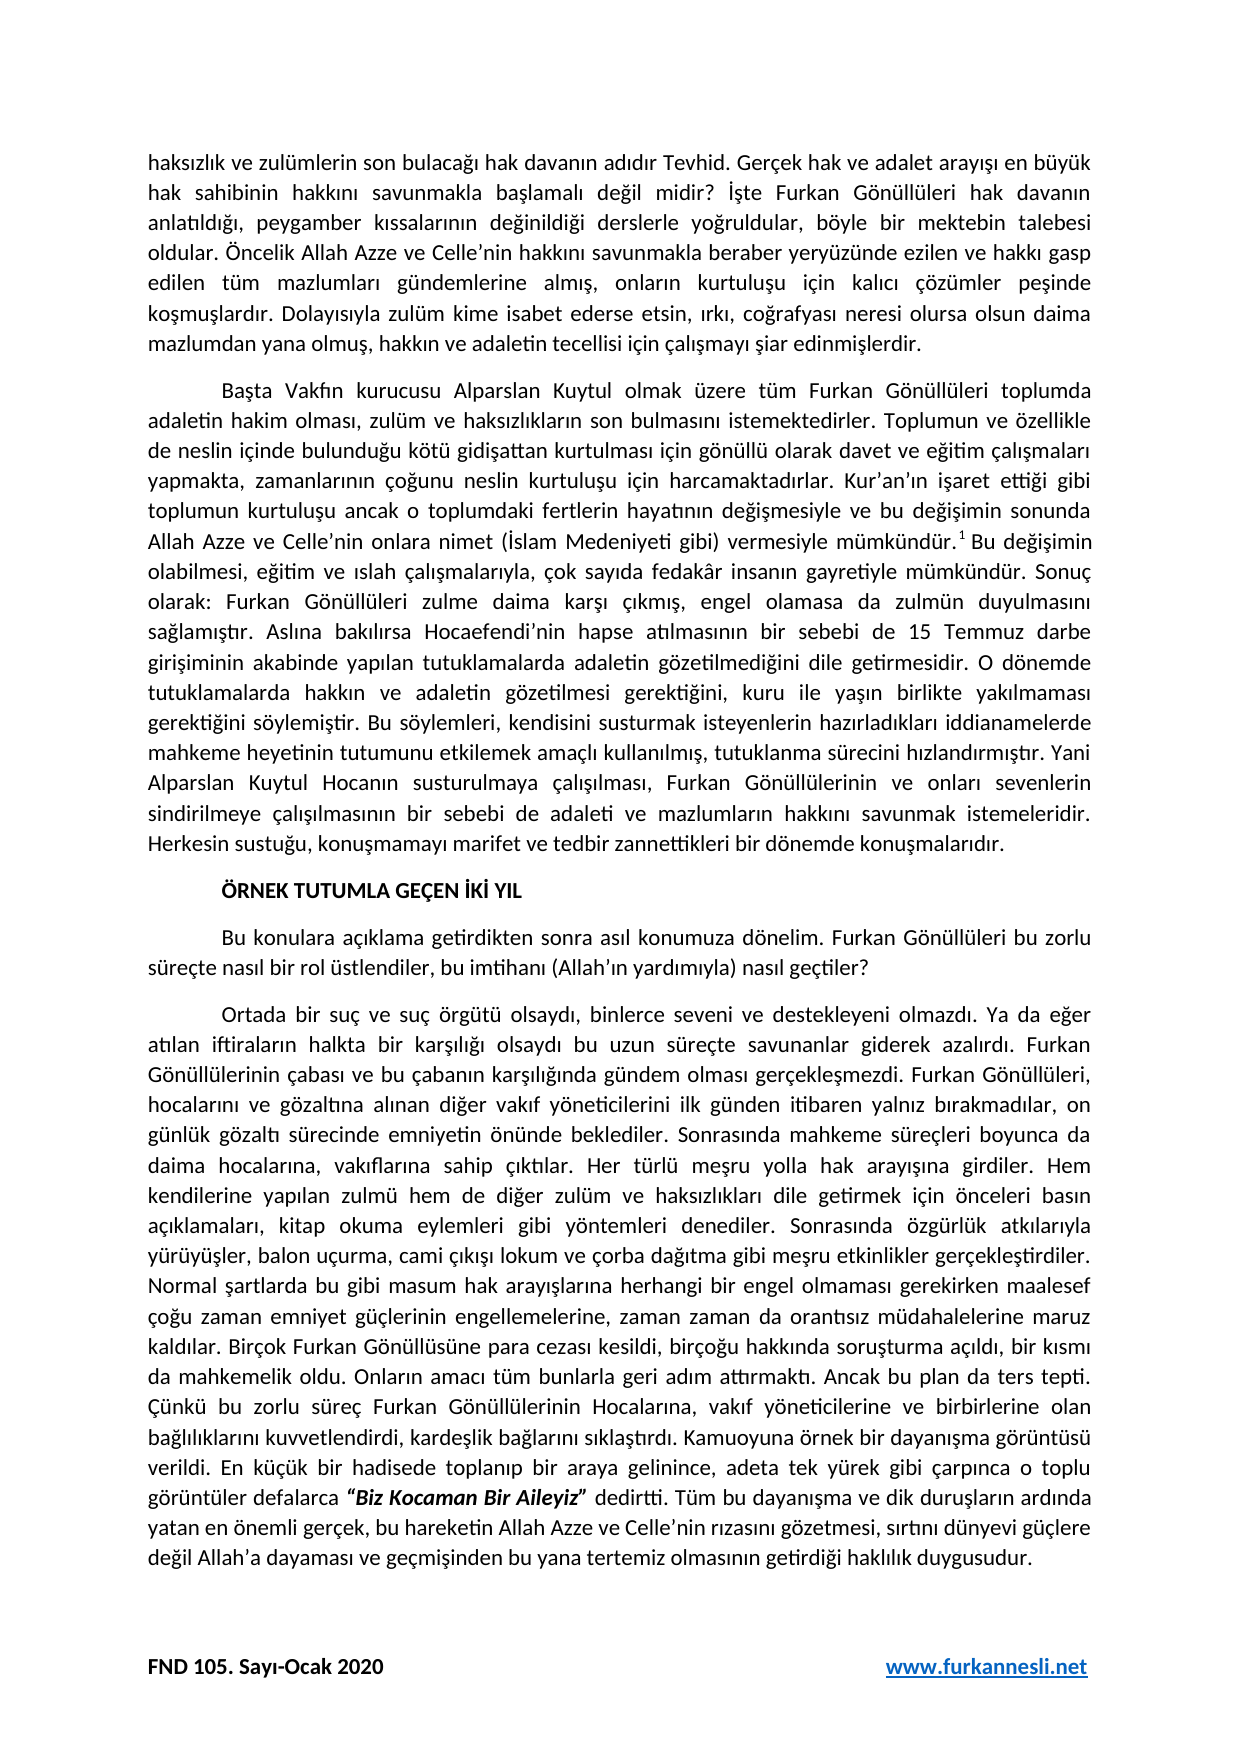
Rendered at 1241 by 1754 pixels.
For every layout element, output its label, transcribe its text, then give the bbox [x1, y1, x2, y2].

text Bu konulara açıklama getirdikten sonra asıl konumuza dönelim. Furkan Gönüllüleri bu zorlu süreçte nasıl bir rol üstlendiler, bu imtihanı (Allah’ın yardımıyla) nasıl geçtiler? [148, 923, 1093, 981]
text ÖRNEK TUTUMLA GEÇEN İKİ YIL [148, 876, 1093, 904]
text Başta Vakfın kurucusu Alparslan Kuytul olmak üzere tüm Furkan Gönüllüleri toplumda adaletin hakim olması, zulüm ve haksızlıkların son bulmasını istemektedirler. Toplumun ve özellikle de neslin içinde bulunduğu kötü gidişattan kurtulması için gönüllü olarak davet ve eğitim çalışmaları yapmakta, zamanlarının çoğunu neslin kurtuluşu için harcamaktadırlar. Kur’an’ın işaret ettiği gibi toplumun kurtuluşu ancak o toplumdaki fertlerin hayatının değişmesiyle ve bu değişimin sonunda Allah Azze ve Celle’nin onlara nimet (İslam Medeniyeti gibi) vermesiyle mümkündür.1 Bu değişimin olabilmesi, eğitim ve ıslah çalışmalarıyla, çok sayıda fedakâr insanın gayretiyle mümkündür. Sonuç olarak: Furkan Gönüllüleri zulme daima karşı çıkmış, engel olamasa da zulmün duyulmasını sağlamıştır. Aslına bakılırsa Hocaefendi’nin hapse atılmasının bir sebebi de 15 Temmuz darbe girişiminin akabinde yapılan tutuklamalarda adaletin gözetilmediğini dile getirmesidir. O dönemde tutuklamalarda hakkın ve adaletin gözetilmesi gerektiğini, kuru ile yaşın birlikte yakılmaması gerektiğini söylemiştir. Bu söylemleri, kendisini susturmak isteyenlerin hazırladıkları iddianamelerde mahkeme heyetinin tutumunu etkilemek amaçlı kullanılmış, tutuklanma sürecini hızlandırmıştır. Yani Alparslan Kuytul Hocanın susturulmaya çalışılması, Furkan Gönüllülerinin ve onları sevenlerin sindirilmeye çalışılmasının bir sebebi de adaleti ve mazlumların hakkını savunmak istemeleridir. Herkesin sustuğu, konuşmamayı marifet ve tedbir zannettikleri bir dönemde konuşmalarıdır. [148, 376, 1093, 857]
text Ortada bir suç ve suç örgütü olsaydı, binlerce seveni ve destekleyeni olmazdı. Ya da eğer atılan iftiraların halkta bir karşılığı olsaydı bu uzun süreçte savunanlar giderek azalırdı. Furkan Gönüllülerinin çabası ve bu çabanın karşılığında gündem olması gerçekleşmezdi. Furkan Gönüllüleri, hocalarını ve gözaltına alınan diğer vakıf yöneticilerini ilk günden itibaren yalnız bırakmadılar, on günlük gözaltı sürecinde emniyetin önünde beklediler. Sonrasında mahkeme süreçleri boyunca da daima hocalarına, vakıflarına sahip çıktılar. Her türlü meşru yolla hak arayışına girdiler. Hem kendilerine yapılan zulmü hem de diğer zulüm ve haksızlıkları dile getirmek için önceleri basın açıklamaları, kitap okuma eylemleri gibi yöntemleri denediler. Sonrasında özgürlük atkılarıyla yürüyüşler, balon uçurma, cami çıkışı lokum ve çorba dağıtma gibi meşru etkinlikler gerçekleştirdiler. Normal şartlarda bu gibi masum hak arayışlarına herhangi bir engel olmaması gerekirken maalesef çoğu zaman emniyet güçlerinin engellemelerine, zaman zaman da orantısız müdahalelerine maruz kaldılar. Birçok Furkan Gönüllüsüne para cezası kesildi, birçoğu hakkında soruşturma açıldı, bir kısmı da mahkemelik oldu. Onların amacı tüm bunlarla geri adım attırmaktı. Ancak bu plan da ters tepti. Çünkü bu zorlu süreç Furkan Gönüllülerinin Hocalarına, vakıf yöneticilerine ve birbirlerine olan bağlılıklarını kuvvetlendirdi, kardeşlik bağlarını sıklaştırdı. Kamuoyuna örnek bir dayanışma görüntüsü verildi. En küçük bir hadisede toplanıp bir araya gelinince, adeta tek yürek gibi çarpınca o toplu görüntüler defalarca “Biz Kocaman Bir Aileyiz” dedirtti. Tüm bu dayanışma ve dik duruşların ardında yatan en önemli gerçek, bu hareketin Allah Azze ve Celle’nin rızasını gözetmesi, sırtını dünyevi güçlere değil Allah’a dayaması ve geçmişinden bu yana tertemiz olmasının getirdiği haklılık duygusudur. [148, 1000, 1093, 1571]
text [148, 148, 1093, 357]
